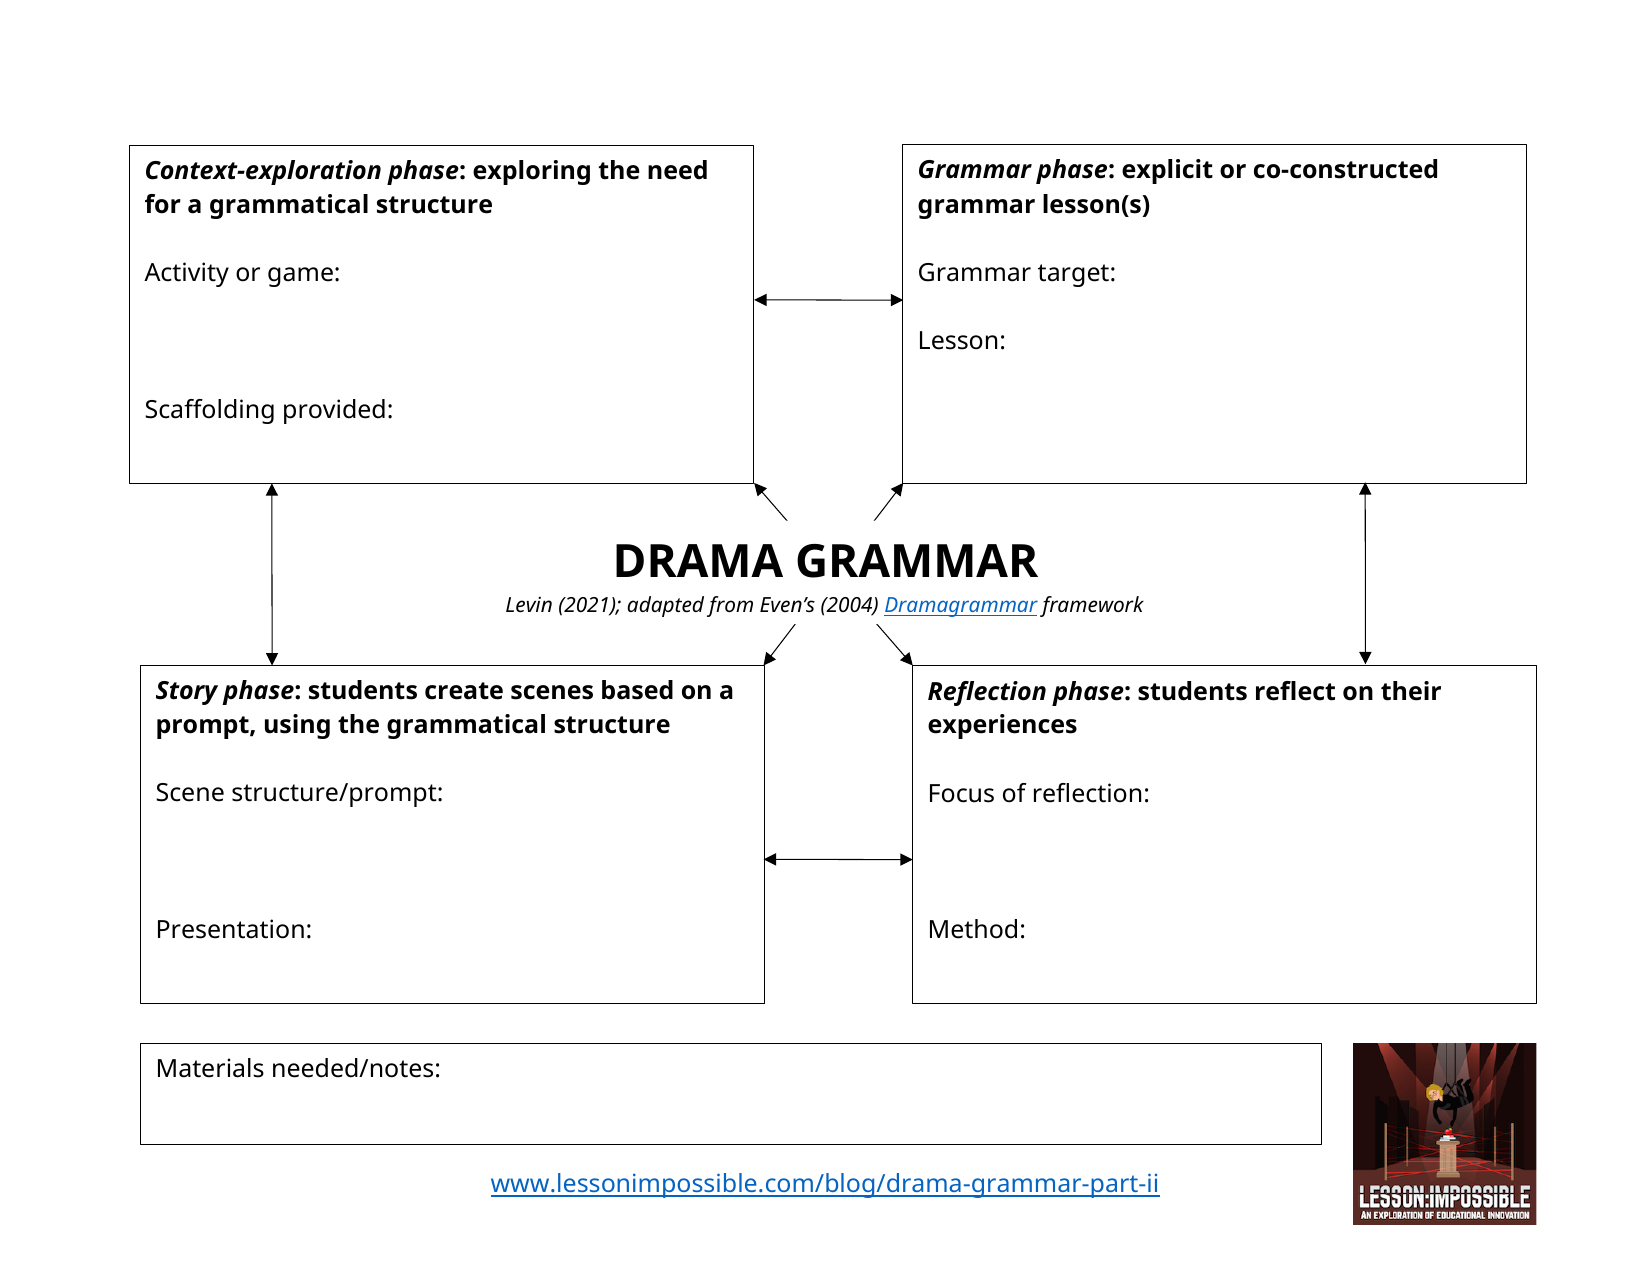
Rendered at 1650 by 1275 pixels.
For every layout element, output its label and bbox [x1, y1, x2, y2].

picture [1353, 1043, 1537, 1225]
